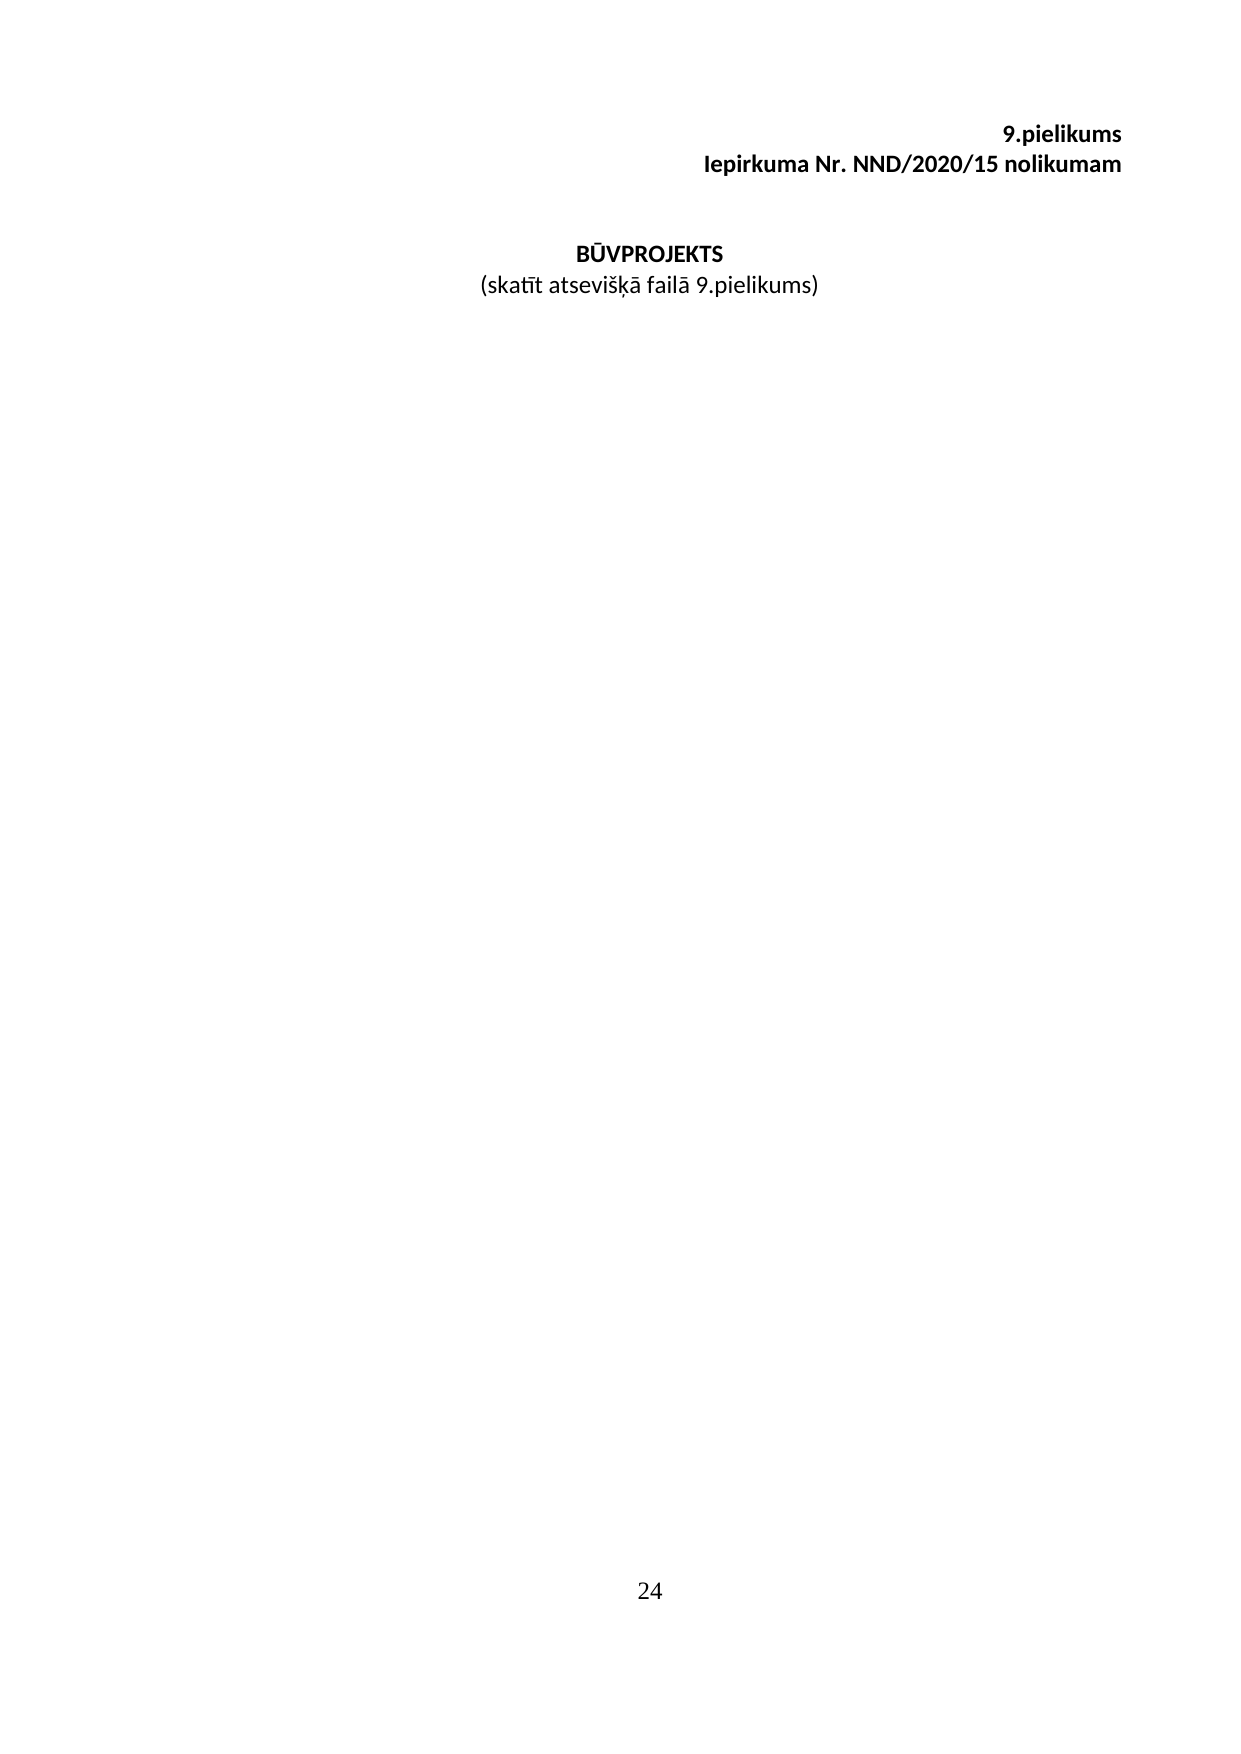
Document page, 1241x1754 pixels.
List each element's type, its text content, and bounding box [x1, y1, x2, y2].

text 9.pielikums Iepirkuma Nr. NND/2020/15 nolikumam [177, 118, 1122, 179]
text (skatīt atsevišķā failā 9.pielikums) [177, 269, 1122, 299]
text BŪVPROJEKTS [177, 238, 1122, 269]
